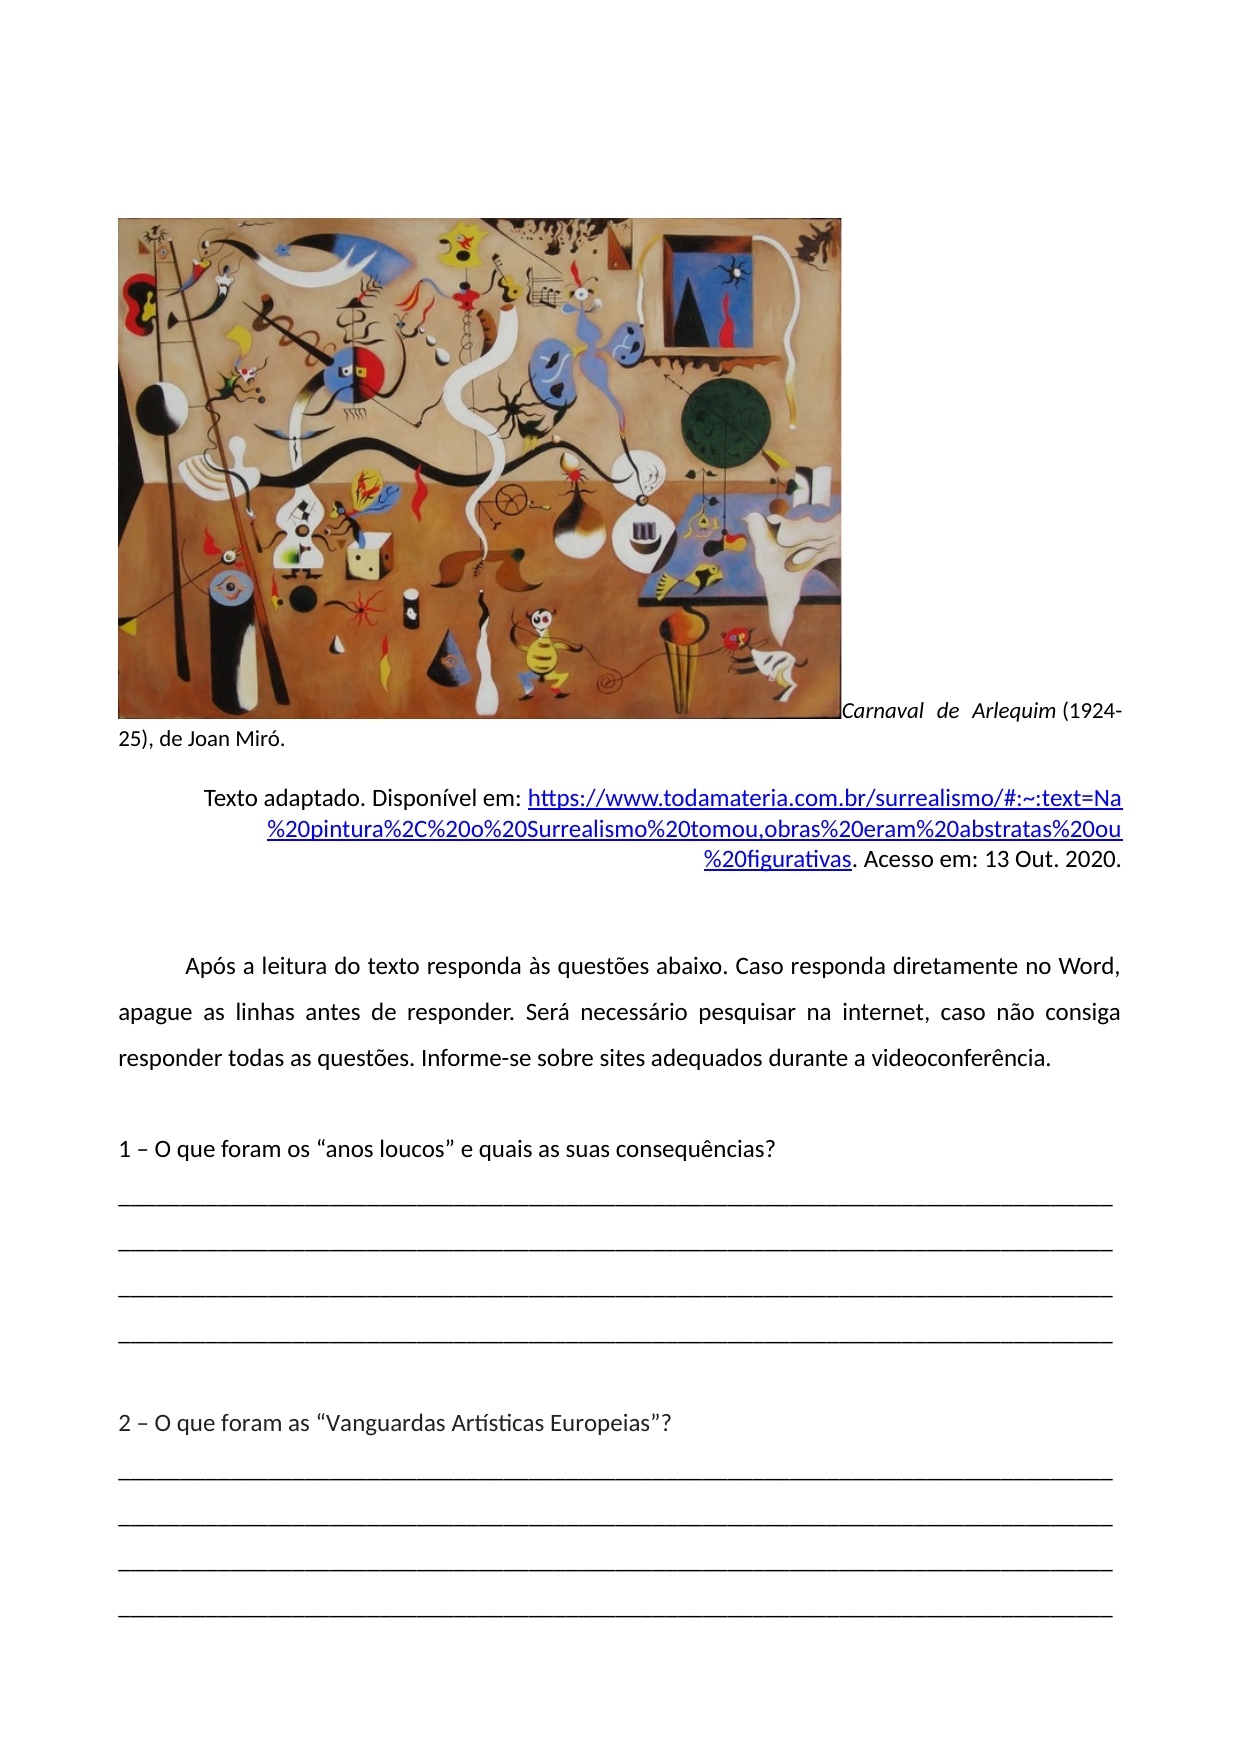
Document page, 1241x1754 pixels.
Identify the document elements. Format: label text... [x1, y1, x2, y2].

text 2 – O que foram as “Vanguardas Artísticas Europeias”? [118, 1407, 1122, 1438]
picture [118, 218, 842, 719]
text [118, 1453, 1122, 1621]
text Texto adaptado. Disponível em: https://www.todamateria.com.br/surrealismo/#:~:text=Na%20pintura%2C%20o%20Surrealismo%20tomou,obras%20eram%20abstratas%20ou%20figurativas. Acesso em: 13 Out. 2020. [118, 782, 1122, 874]
text Após a leitura do texto responda às questões abaixo. Caso responda diretamente no Word, apague as linhas antes de responder. Será necessário pesquisar na internet, caso não consiga responder todas as questões. Informe-se sobre sites adequados durante a videoconferência. [118, 950, 1122, 1072]
text 1 – O que foram os “anos loucos” e quais as suas consequências? [118, 1133, 1122, 1164]
